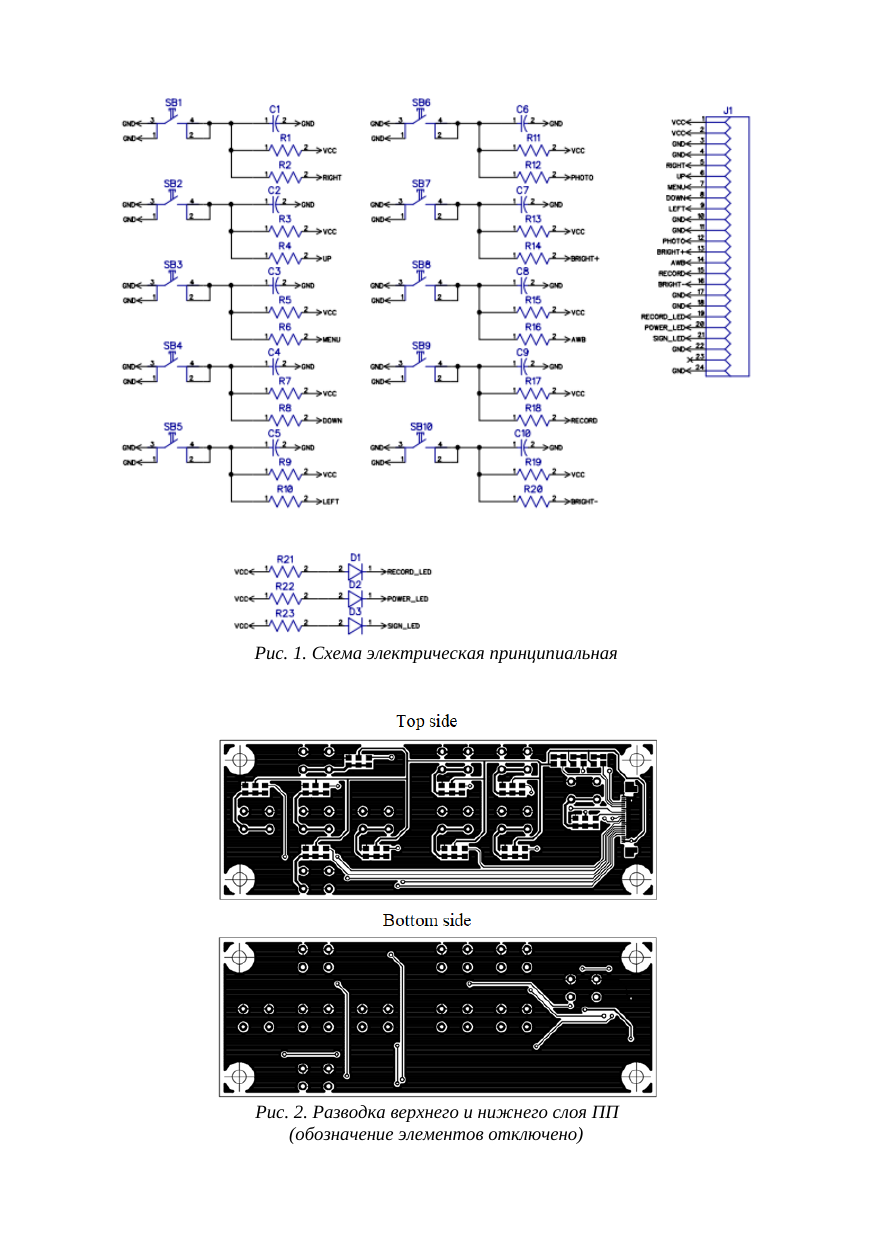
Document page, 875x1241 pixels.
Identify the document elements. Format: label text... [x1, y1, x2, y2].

picture [112, 88, 762, 642]
text Рис. 1. Схема электрическая принципиальная [89, 642, 785, 663]
text Рис. 2. Разводка верхнего и нижнего слоя ПП [89, 1101, 785, 1123]
text (обозначение элементов отключено) [89, 1123, 785, 1144]
picture [211, 710, 663, 1102]
